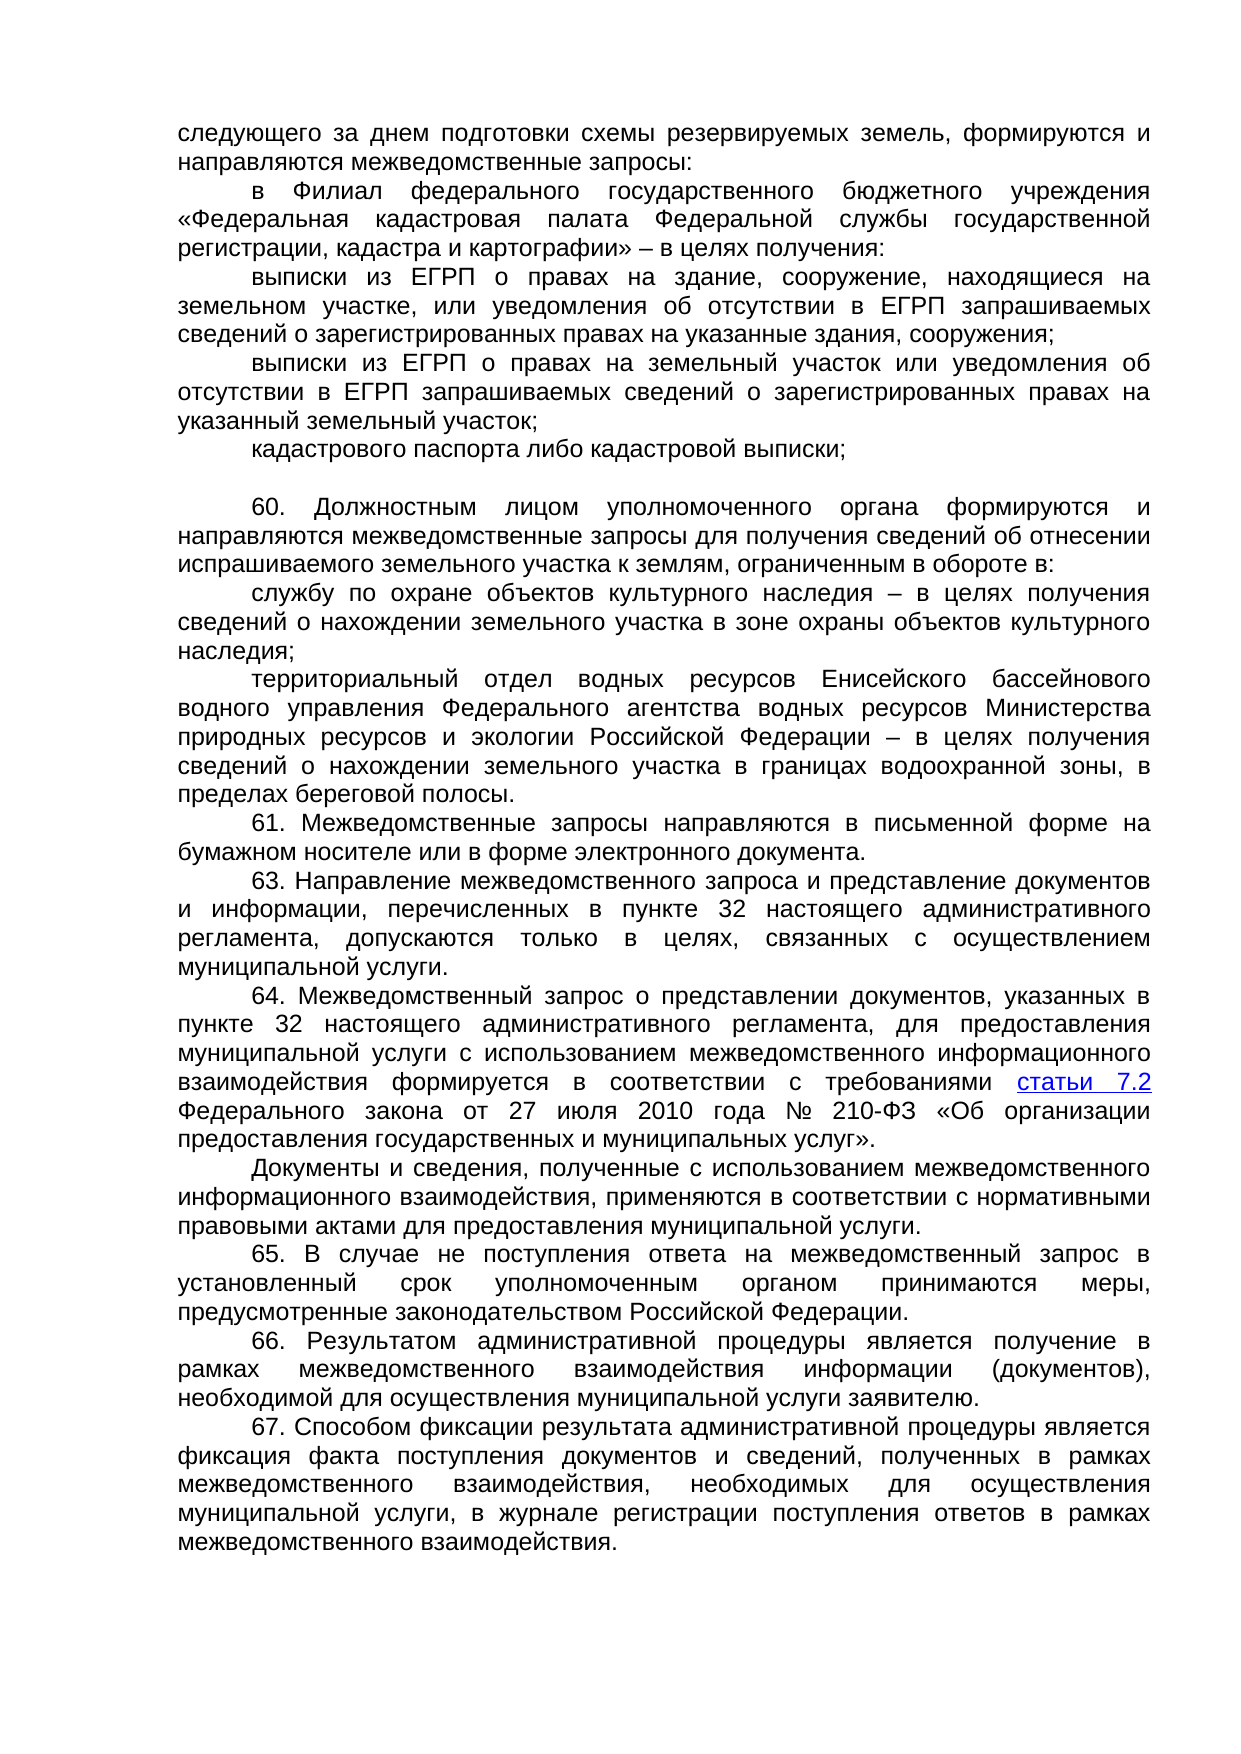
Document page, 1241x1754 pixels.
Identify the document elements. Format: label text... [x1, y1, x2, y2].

text выписки из ЕГРП о правах на здание, сооружение, находящиеся на земельном участке, или уведомления об отсутствии в ЕГРП запрашиваемых сведений о зарегистрированных правах на указанные здания, сооружения; [177, 262, 1152, 348]
text выписки из ЕГРП о правах на земельный участок или уведомления об отсутствии в ЕГРП запрашиваемых сведений о зарегистрированных правах на указанный земельный участок; [177, 348, 1152, 434]
text службу по охране объектов культурного наследия – в целях получения сведений о нахождении земельного участка в зоне охраны объектов культурного наследия; [177, 578, 1152, 664]
text 61. Межведомственные запросы направляются в письменной форме на бумажном носителе или в форме электронного документа. [177, 808, 1152, 866]
text 63. Направление межведомственного запроса и представление документов и информации, перечисленных в пункте 32 настоящего административного регламента, допускаются только в целях, связанных с осуществлением муниципальной услуги. [177, 866, 1152, 981]
text в Филиал федерального государственного бюджетного учреждения «Федеральная кадастровая палата Федеральной службы государственной регистрации, кадастра и картографии» – в целях получения: [177, 176, 1152, 262]
text Документы и сведения, полученные с использованием межведомственного информационного взаимодействия, применяются в соответствии с нормативными правовыми актами для предоставления муниципальной услуги. [177, 1153, 1152, 1239]
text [177, 118, 1152, 176]
text кадастрового паспорта либо кадастровой выписки; [177, 434, 1152, 463]
text 65. В случае не поступления ответа на межведомственный запрос в установленный срок уполномоченным органом принимаются меры, предусмотренные законодательством Российской Федерации. [177, 1239, 1152, 1326]
text 67. Способом фиксации результата административной процедуры является фиксация факта поступления документов и сведений, полученных в рамках межведомственного взаимодействия, необходимых для осуществления муниципальной услуги, в журнале регистрации поступления ответов в рамках межведомственного взаимодействия. [177, 1412, 1152, 1556]
text 60. Должностным лицом уполномоченного органа формируются и направляются межведомственные запросы для получения сведений об отнесении испрашиваемого земельного участка к землям, ограниченным в обороте в: [177, 492, 1152, 578]
text территориальный отдел водных ресурсов Енисейского бассейнового водного управления Федерального агентства водных ресурсов Министерства природных ресурсов и экологии Российской Федерации – в целях получения сведений о нахождении земельного участка в границах водоохранной зоны, в пределах береговой полосы. [177, 664, 1152, 808]
text 66. Результатом административной процедуры является получение в рамках межведомственного взаимодействия информации (документов), необходимой для осуществления муниципальной услуги заявителю. [177, 1326, 1152, 1412]
text 64. Межведомственный запрос о представлении документов, указанных в пункте 32 настоящего административного регламента, для предоставления муниципальной услуги с использованием межведомственного информационного взаимодействия формируется в соответствии с требованиями статьи 7.2 Федерального закона от 27 июля 2010 года № 210-ФЗ «Об организации предоставления государственных и муниципальных услуг». [177, 981, 1152, 1153]
